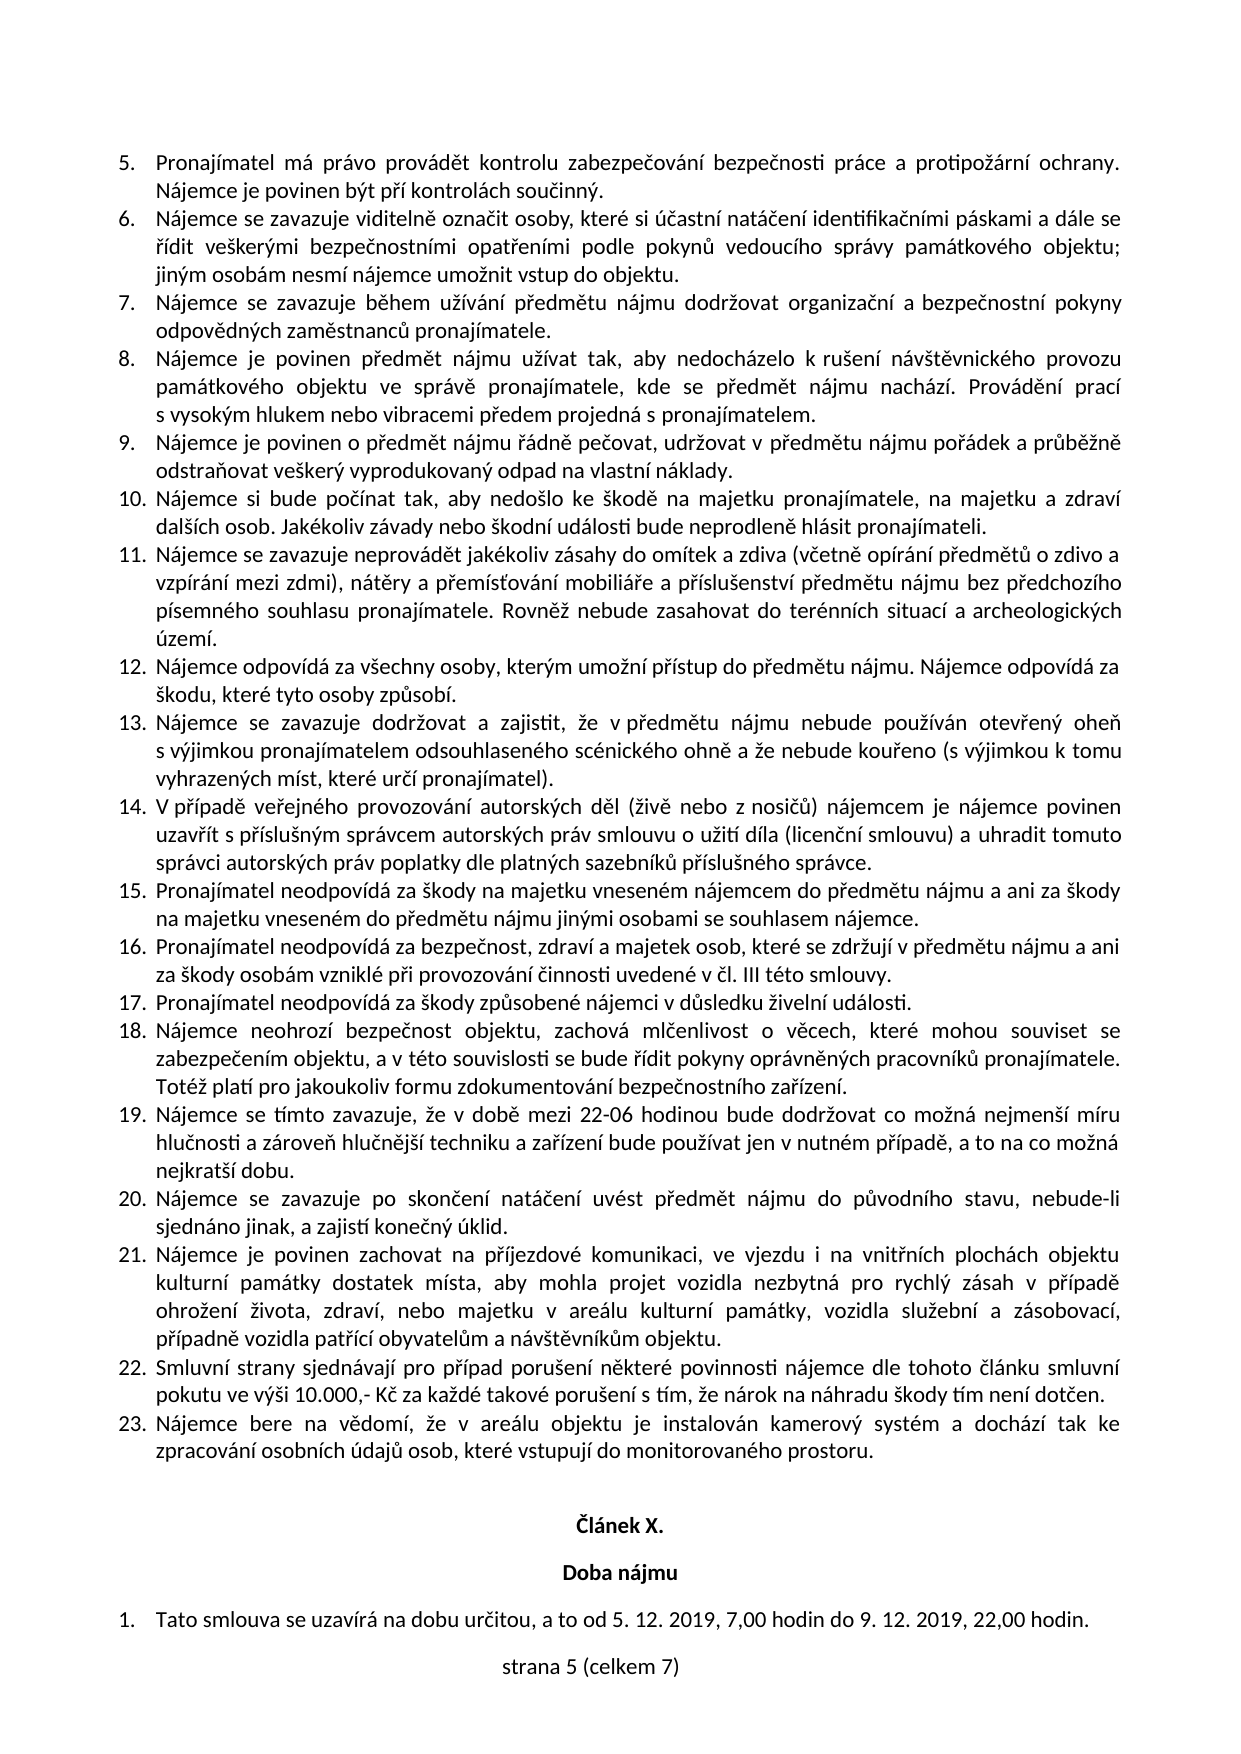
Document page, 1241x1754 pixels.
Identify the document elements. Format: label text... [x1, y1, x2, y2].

list V případě veřejného provozování autorských děl (živě nebo z nosičů) nájemcem je nájemce povinen uzavřít s příslušným správcem autorských práv smlouvu o užití díla (licenční smlouvu) a uhradit tomuto správci autorských práv poplatky dle platných sazebníků příslušného správce. [118, 792, 1122, 876]
list Pronajímatel neodpovídá za škody na majetku vneseném nájemcem do předmětu nájmu a ani za škody na majetku vneseném do předmětu nájmu jinými osobami se souhlasem nájemce. [118, 876, 1122, 932]
list Tato smlouva se uzavírá na dobu určitou, a to od 5. 12. 2019, 7,00 hodin do 9. 12. 2019, 22,00 hodin. [118, 1605, 1122, 1633]
list Nájemce se tímto zavazuje, že v době mezi 22-06 hodinou bude dodržovat co možná nejmenší míru hlučnosti a zároveň hlučnější techniku a zařízení bude používat jen v nutném případě, a to na co možná nejkratší dobu. [118, 1100, 1122, 1184]
list Nájemce neohrozí bezpečnost objektu, zachová mlčenlivost o věcech, které mohou souviset se zabezpečením objektu, a v této souvislosti se bude řídit pokyny oprávněných pracovníků pronajímatele. Totéž platí pro jakoukoliv formu zdokumentování bezpečnostního zařízení. [118, 1016, 1122, 1100]
list Nájemce je povinen zachovat na příjezdové komunikaci, ve vjezdu i na vnitřních plochách objektu kulturní památky dostatek místa, aby mohla projet vozidla nezbytná pro rychlý zásah v případě ohrožení života, zdraví, nebo majetku v areálu kulturní památky, vozidla služební a zásobovací, případně vozidla patřící obyvatelům a návštěvníkům objektu. [118, 1241, 1122, 1353]
list Smluvní strany sjednávají pro případ porušení některé povinnosti nájemce dle tohoto článku smluvní pokutu ve výši 10.000,- Kč za každé takové porušení s tím, že nárok na náhradu škody tím není dotčen. [118, 1353, 1122, 1409]
list Pronajímatel má právo provádět kontrolu zabezpečování bezpečnosti práce a protipožární ochrany. Nájemce je povinen být pří kontrolách součinný. [118, 148, 1122, 204]
text Doba nájmu [118, 1558, 1122, 1586]
list Nájemce si bude počínat tak, aby nedošlo ke škodě na majetku pronajímatele, na majetku a zdraví dalších osob. Jakékoliv závady nebo škodní události bude neprodleně hlásit pronajímateli. [118, 484, 1122, 540]
list Nájemce se zavazuje po skončení natáčení uvést předmět nájmu do původního stavu, nebude-li sjednáno jinak, a zajistí konečný úklid. [118, 1184, 1122, 1241]
list Nájemce je povinen o předmět nájmu řádně pečovat, udržovat v předmětu nájmu pořádek a průběžně odstraňovat veškerý vyprodukovaný odpad na vlastní náklady. [118, 428, 1122, 484]
list Nájemce odpovídá za všechny osoby, kterým umožní přístup do předmětu nájmu. Nájemce odpovídá za škodu, které tyto osoby způsobí. [118, 652, 1122, 708]
list Pronajímatel neodpovídá za škody způsobené nájemci v důsledku živelní události. [118, 988, 1122, 1016]
list Nájemce bere na vědomí, že v areálu objektu je instalován kamerový systém a dochází tak ke zpracování osobních údajů osob, které vstupují do monitorovaného prostoru. [118, 1409, 1122, 1465]
text Článek X. [118, 1512, 1122, 1539]
list Nájemce se zavazuje během užívání předmětu nájmu dodržovat organizační a bezpečnostní pokyny odpovědných zaměstnanců pronajímatele. [118, 288, 1122, 344]
list Pronajímatel neodpovídá za bezpečnost, zdraví a majetek osob, které se zdržují v předmětu nájmu a ani za škody osobám vzniklé při provozování činnosti uvedené v čl. III této smlouvy. [118, 932, 1122, 988]
list Nájemce se zavazuje neprovádět jakékoliv zásahy do omítek a zdiva (včetně opírání předmětů o zdivo a vzpírání mezi zdmi), nátěry a přemísťování mobiliáře a příslušenství předmětu nájmu bez předchozího písemného souhlasu pronajímatele. Rovněž nebude zasahovat do terénních situací a archeologických území. [118, 540, 1122, 652]
list Nájemce se zavazuje viditelně označit osoby, které si účastní natáčení identifikačními páskami a dále se řídit veškerými bezpečnostními opatřeními podle pokynů vedoucího správy památkového objektu; jiným osobám nesmí nájemce umožnit vstup do objektu. [118, 204, 1122, 288]
list Nájemce se zavazuje dodržovat a zajistit, že v předmětu nájmu nebude používán otevřený oheň s výjimkou pronajímatelem odsouhlaseného scénického ohně a že nebude kouřeno (s výjimkou k tomu vyhrazených míst, které určí pronajímatel). [118, 708, 1122, 792]
list Nájemce je povinen předmět nájmu užívat tak, aby nedocházelo k rušení návštěvnického provozu památkového objektu ve správě pronajímatele, kde se předmět nájmu nachází. Provádění prací s vysokým hlukem nebo vibracemi předem projedná s pronajímatelem. [118, 344, 1122, 428]
